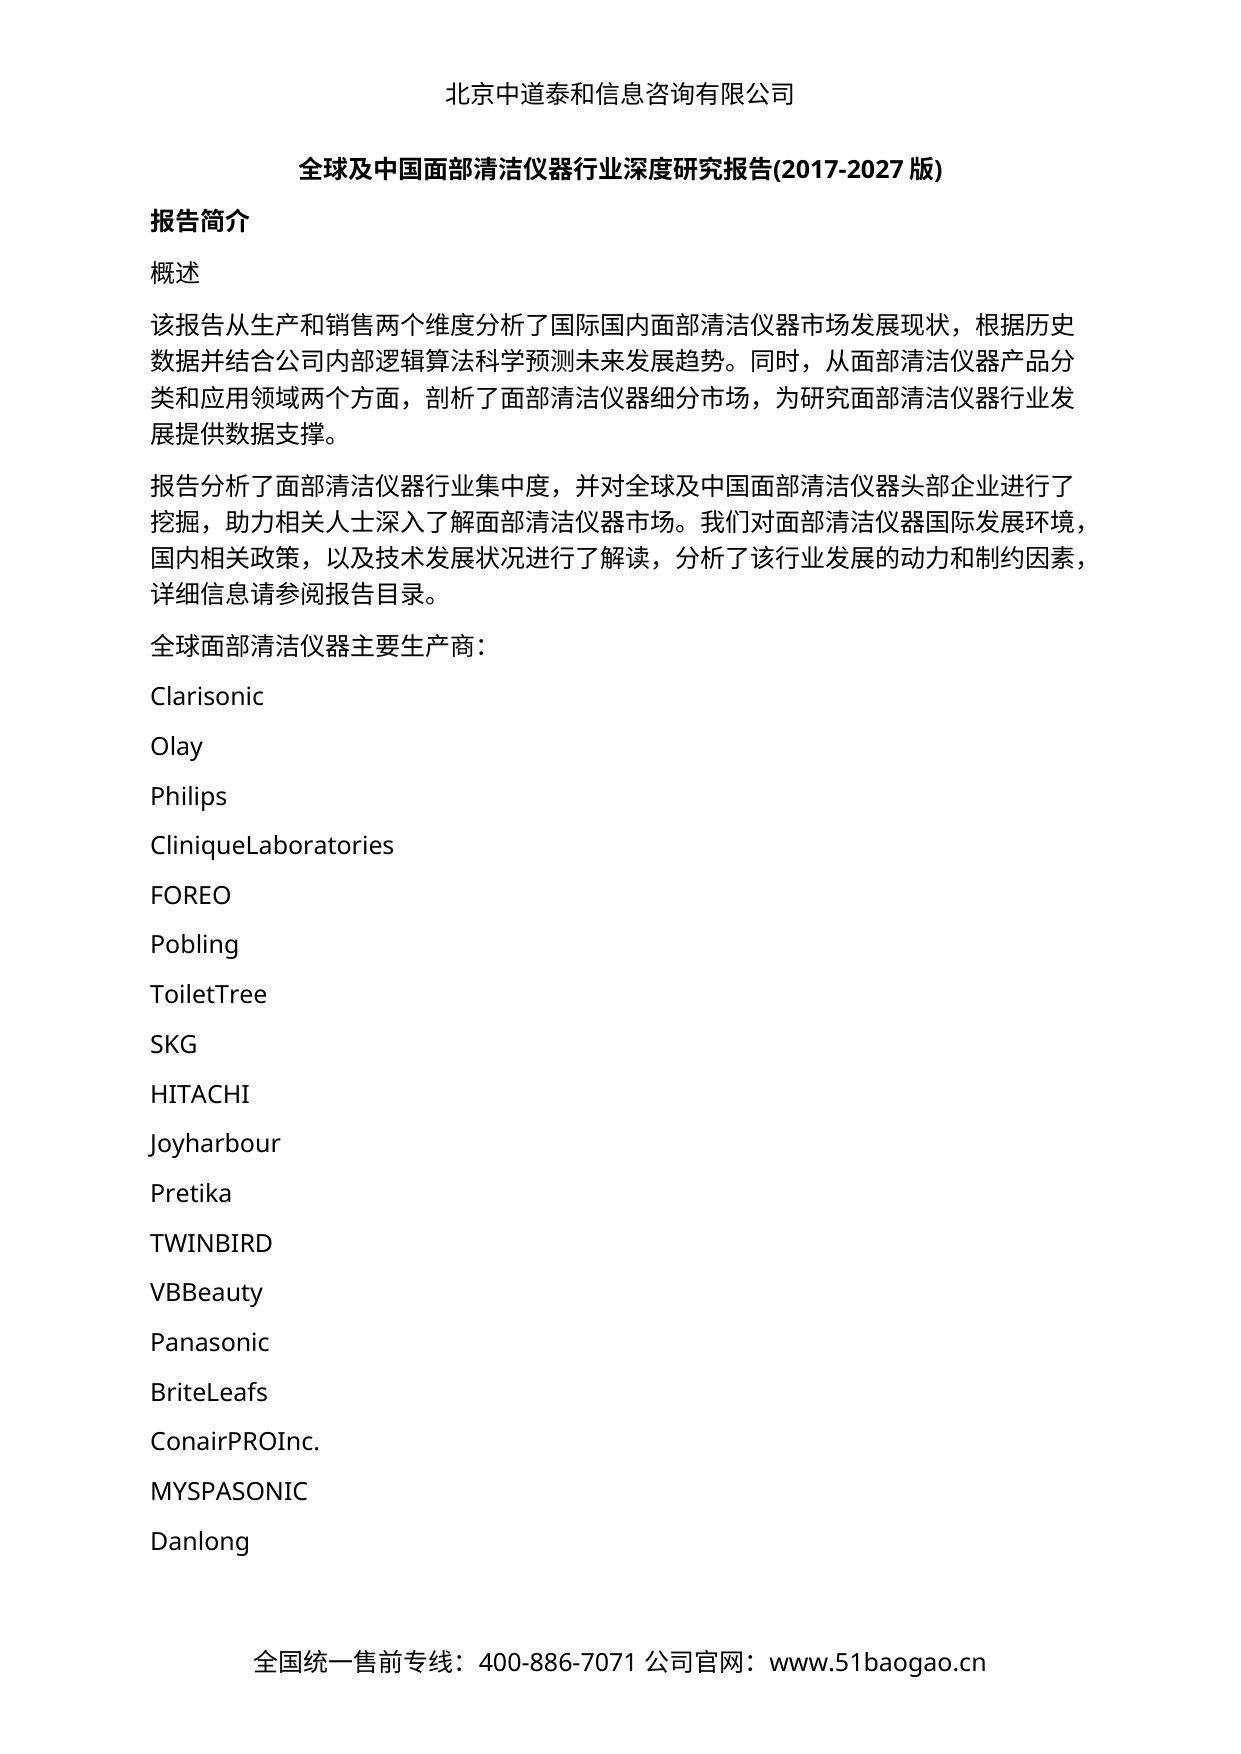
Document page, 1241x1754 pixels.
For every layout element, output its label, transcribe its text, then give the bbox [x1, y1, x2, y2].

text CliniqueLaboratories [150, 828, 1090, 862]
text 报告分析了面部清洁仪器行业集中度，并对全球及中国面部清洁仪器头部企业进行了挖掘，助力相关人士深入了解面部清洁仪器市场。我们对面部清洁仪器国际发展环境，国内相关政策，以及技术发展状况进行了解读，分析了该行业发展的动力和制约因素，详细信息请参阅报告目录。 [150, 466, 1090, 611]
text 该报告从生产和销售两个维度分析了国际国内面部清洁仪器市场发展现状，根据历史数据并结合公司内部逻辑算法科学预测未来发展趋势。同时，从面部清洁仪器产品分类和应用领域两个方面，剖析了面部清洁仪器细分市场，为研究面部清洁仪器行业发展提供数据支撑。 [150, 306, 1090, 451]
text ToiletTree [150, 977, 1090, 1011]
text MYSPASONIC [150, 1474, 1090, 1508]
text BriteLeafs [150, 1374, 1090, 1408]
text Joyharbour [150, 1126, 1090, 1160]
text 概述 [150, 254, 1090, 290]
text Danlong [150, 1523, 1090, 1557]
text HITACHI [150, 1076, 1090, 1110]
text Philips [150, 778, 1090, 812]
text Pobling [150, 927, 1090, 961]
text Pretika [150, 1176, 1090, 1210]
text 报告简介 [150, 202, 1090, 238]
text VBBeauty [150, 1275, 1090, 1309]
text SKG [150, 1027, 1090, 1061]
text TWINBIRD [150, 1225, 1090, 1259]
text Panasonic [150, 1325, 1090, 1359]
text Olay [150, 728, 1090, 762]
text ConairPROInc. [150, 1424, 1090, 1458]
text Clarisonic [150, 679, 1090, 713]
text 全球面部清洁仪器主要生产商： [150, 627, 1090, 663]
text FOREO [150, 877, 1090, 912]
text 全球及中国面部清洁仪器行业深度研究报告(2017-2027版) [150, 150, 1090, 186]
